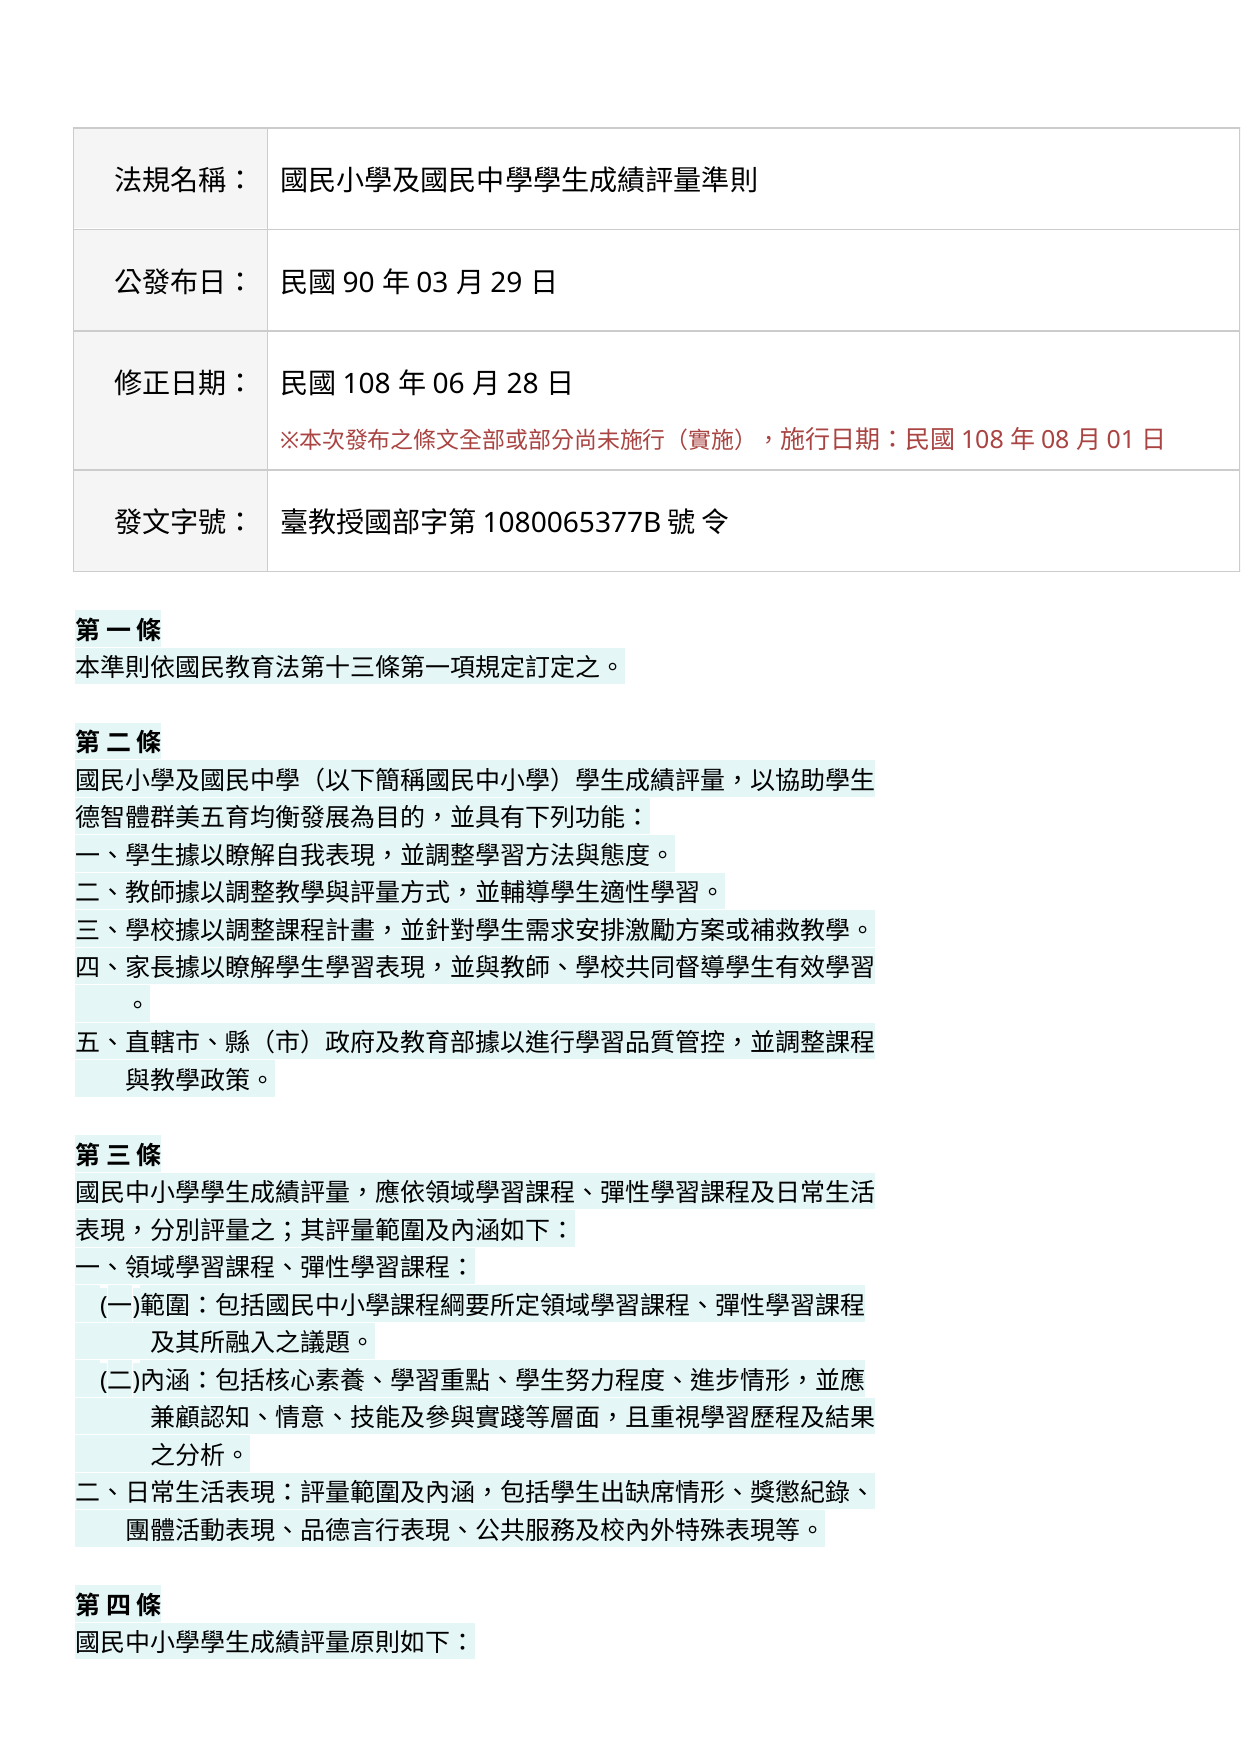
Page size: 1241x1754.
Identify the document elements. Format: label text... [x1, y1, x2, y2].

table_header 國民小學及國民中學學生成績評量準則 [268, 129, 1239, 228]
table_cell 公發布日： [74, 230, 267, 330]
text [75, 610, 1165, 1660]
table_cell 民國 90 年 03 月 29 日 [268, 230, 1239, 330]
table_cell 發文字號： [74, 471, 267, 571]
table_cell 修正日期： [74, 332, 267, 469]
table_cell 民國 108 年 06 月 28 日 ※本次發布之條文全部或部分尚未施行（實施），施行日期：民國 108 年 08 月 01 日 [268, 332, 1239, 469]
table_cell 臺教授國部字第1080065377B號 令 [268, 471, 1239, 571]
table_header 法規名稱： [74, 129, 267, 228]
